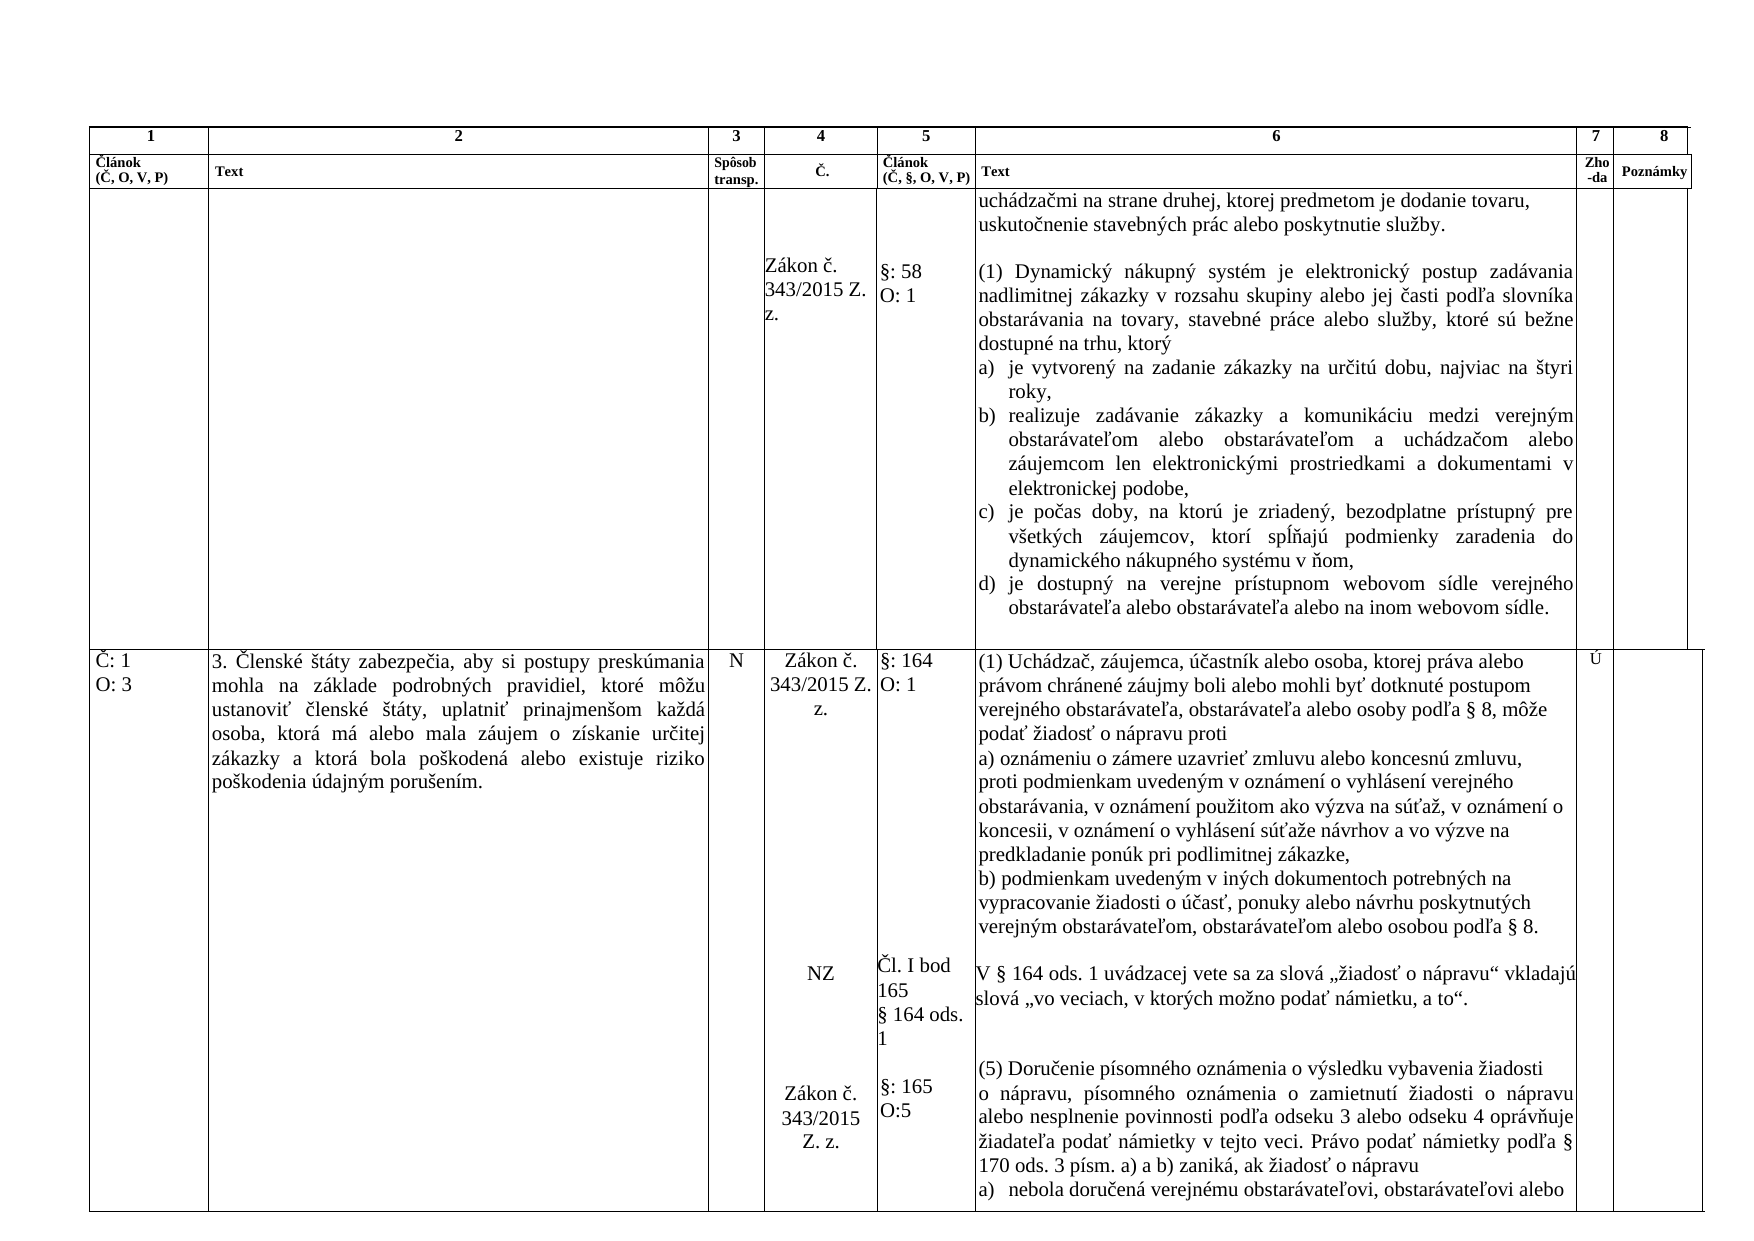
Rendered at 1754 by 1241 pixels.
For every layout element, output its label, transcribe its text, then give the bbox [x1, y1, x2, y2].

table_header 6 [976, 128, 1576, 154]
table_cell [877, 189, 975, 247]
table_cell (1) Dynamický nákupný systém je elektronický postup zadávania nadlimitnej zákazky v rozsahu skupiny alebo jej časti podľa slovníka obstarávania na tovary, stavebné práce alebo služby, ktoré sú bežne dostupné na trhu, ktorý je vytvorený na zadanie zákazky na určitú dobu, najviac na štyri roky, realizuje zadávanie zákazky a komunikáciu medzi verejným obstarávateľom alebo obstarávateľom a uchádzačom alebo záujemcom len elektronickými prostriedkami a dokumentami v elektronickej podobe, je počas doby, na ktorú je zriadený, bezodplatne prístupný pre všetkých záujemcov, ktorí spĺňajú podmienky zaradenia do dynamického nákupného systému v ňom, je dostupný na verejne prístupnom webovom sídle verejného obstarávateľa alebo obstarávateľa alebo na inom webovom sídle. [976, 247, 1576, 649]
table_cell Ú [1577, 650, 1613, 1211]
table_cell [1614, 189, 1687, 649]
table_cell Č. [765, 155, 877, 188]
table_cell [709, 189, 764, 649]
table_header 5 [878, 128, 975, 154]
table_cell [878, 650, 975, 1211]
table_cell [765, 650, 877, 1211]
table_cell §: 58 O: 1 [877, 247, 975, 649]
table_cell [209, 189, 708, 649]
table_cell Zákon č. 343/2015 Z. z. [765, 189, 876, 649]
table_cell Text [209, 155, 708, 188]
table_cell Poznámky [1614, 155, 1691, 188]
table_cell uchádzačmi na strane druhej, ktorej predmetom je dodanie tovaru, uskutočnenie stavebných prác alebo poskytnutie služby. [976, 189, 1576, 247]
table_cell Č: 1 O: 3 [90, 650, 208, 1211]
table_header 4 [765, 128, 877, 154]
table_cell Článok (Č, §, O, V, P) [878, 155, 975, 188]
table_header 8 [1614, 128, 1687, 154]
table_cell Zho -da [1577, 155, 1613, 188]
table_header 2 [209, 128, 708, 154]
table_header 1 [90, 128, 208, 154]
table_header 7 [1577, 128, 1613, 154]
table_cell Spôsob transp. [709, 155, 764, 188]
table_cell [976, 650, 1576, 1211]
table_cell Text [976, 155, 1576, 188]
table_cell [209, 650, 708, 1211]
table_cell [90, 189, 208, 649]
table_cell N [709, 650, 764, 1211]
table_header 3 [709, 128, 764, 154]
table_cell [1577, 189, 1613, 649]
table_cell Článok (Č, O, V, P) [90, 155, 208, 188]
table_cell [1614, 650, 1702, 1211]
